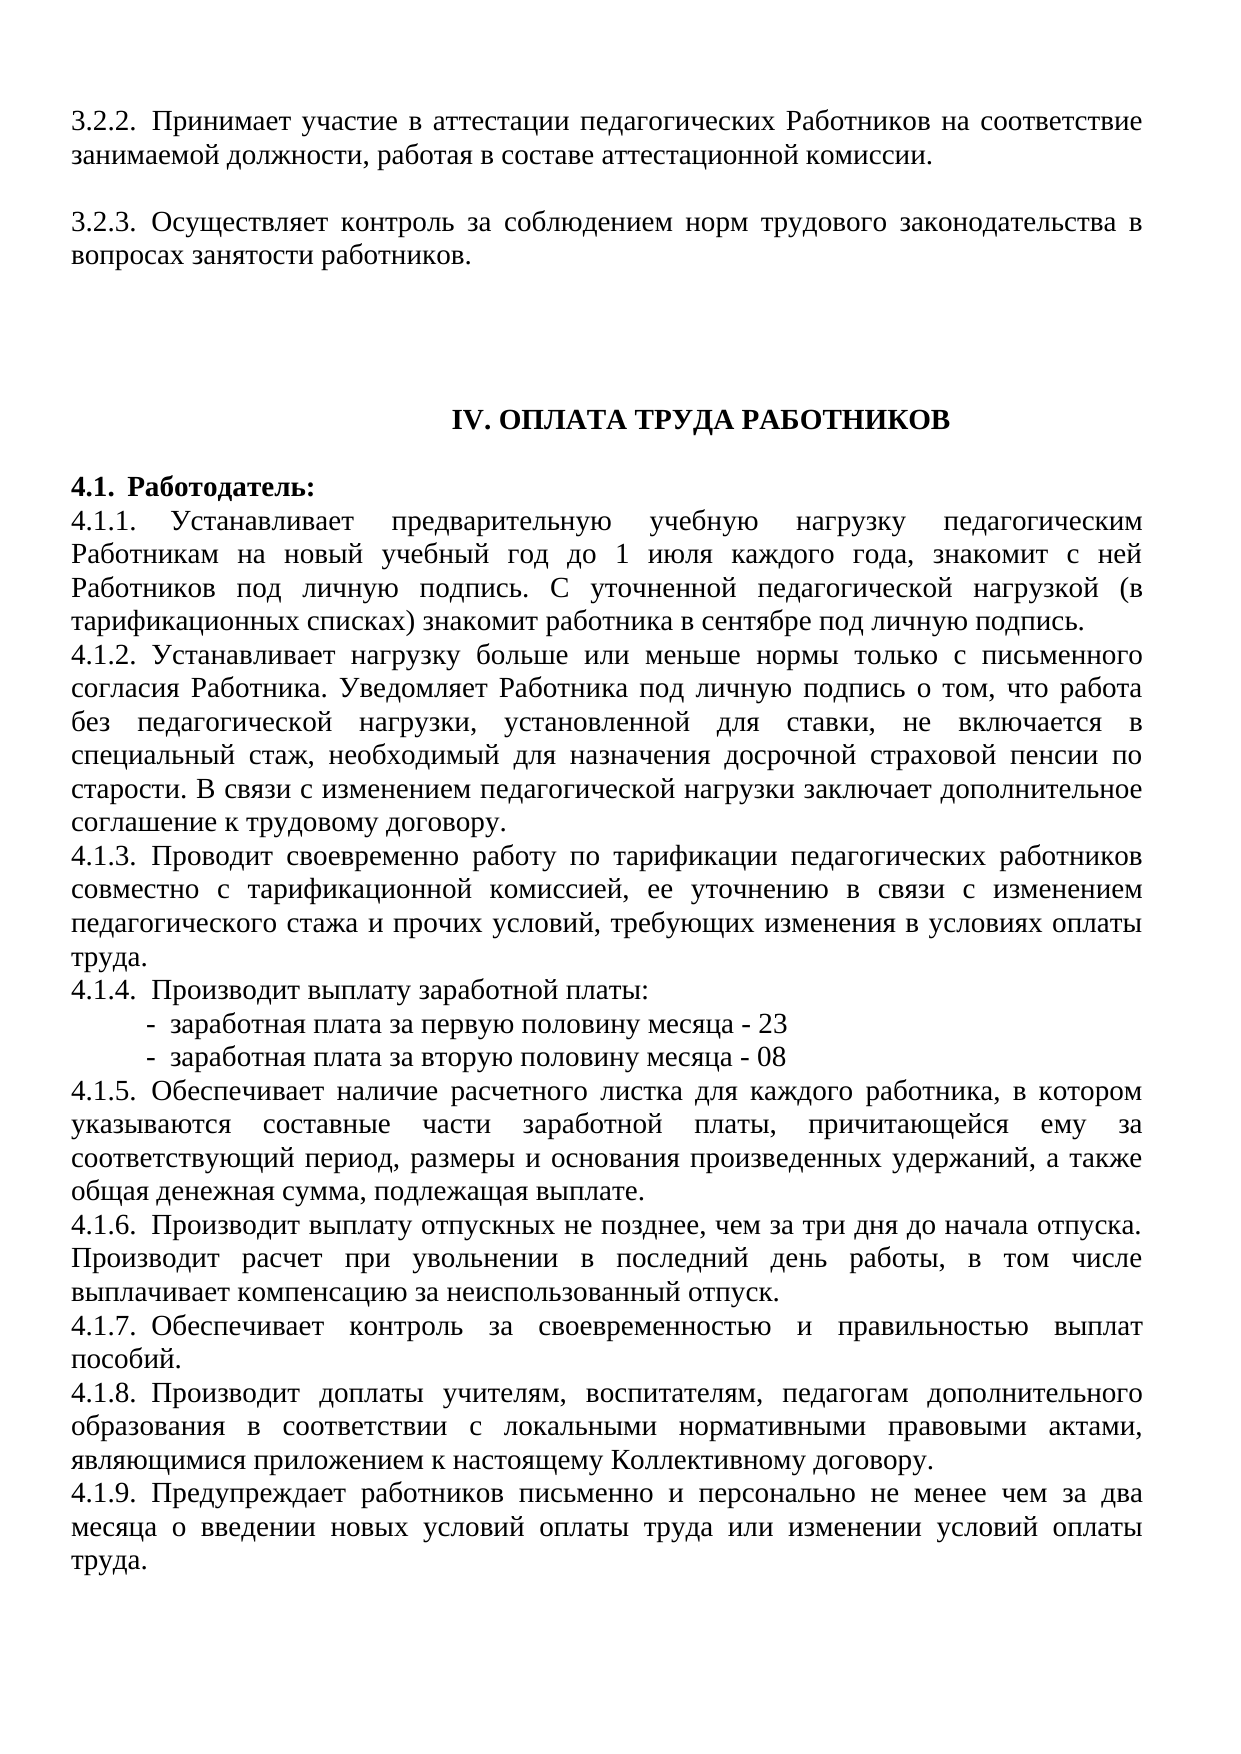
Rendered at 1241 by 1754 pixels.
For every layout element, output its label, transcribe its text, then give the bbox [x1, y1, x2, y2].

list Производит доплаты учителям, воспитателям, педагогам дополнительного образования в соответствии с локальными нормативными правовыми актами, являющимися приложением к настоящему Коллективному договору. [71, 1375, 1144, 1475]
list Устанавливает предварительную учебную нагрузку педагогическим Работникам на новый учебный год до 1 июля каждого года, знакомит с ней Работников под личную подпись. С уточненной педагогической нагрузкой (в тарификационных списках) знакомит работника в сентябре под личную подпись. [71, 503, 1144, 637]
list Принимает участие в аттестации педагогических Работников на соответствие занимаемой должности, работая в составе аттестационной комиссии. [71, 103, 1144, 171]
list Работодатель: [127, 469, 1144, 503]
list Предупреждает работников письменно и персонально не менее чем за два месяца о введении новых условий оплаты труда или изменении условий оплаты труда. [71, 1475, 1144, 1576]
list заработная плата за первую половину месяца - 23 [71, 1006, 1144, 1039]
list Производит выплату отпускных не позднее, чем за три дня до начала отпуска. Производит расчет при увольнении в последний день работы, в том числе выплачивает компенсацию за неиспользованный отпуск. [71, 1207, 1144, 1308]
list Проводит своевременно работу по тарификации педагогических работников совместно с тарификационной комиссией, ее уточнению в связи с изменением педагогического стажа и прочих условий, требующих изменения в условиях оплаты труда. [71, 838, 1144, 972]
list Производит выплату заработной платы: [71, 972, 1144, 1006]
list Устанавливает нагрузку больше или меньше нормы только с письменного согласия Работника. Уведомляет Работника под личную подпись о том, что работа без педагогической нагрузки, установленной для ставки, не включается в специальный стаж, необходимый для назначения досрочной страховой пенсии по старости. В связи с изменением педагогической нагрузки заключает дополнительное соглашение к трудовому договору. [71, 637, 1144, 838]
text IV. ОПЛАТА ТРУДА РАБОТНИКОВ [258, 402, 1144, 436]
list заработная плата за вторую половину месяца - 08 [71, 1039, 1144, 1073]
list Обеспечивает контроль за своевременностью и правильностью выплат пособий. [71, 1308, 1144, 1375]
list Осуществляет контроль за соблюдением норм трудового законодательства в вопросах занятости работников. [71, 204, 1144, 271]
list Обеспечивает наличие расчетного листка для каждого работника, в котором указываются составные части заработной платы, причитающейся ему за соответствующий период, размеры и основания произведенных удержаний, а также общая денежная сумма, подлежащая выплате. [71, 1073, 1144, 1207]
